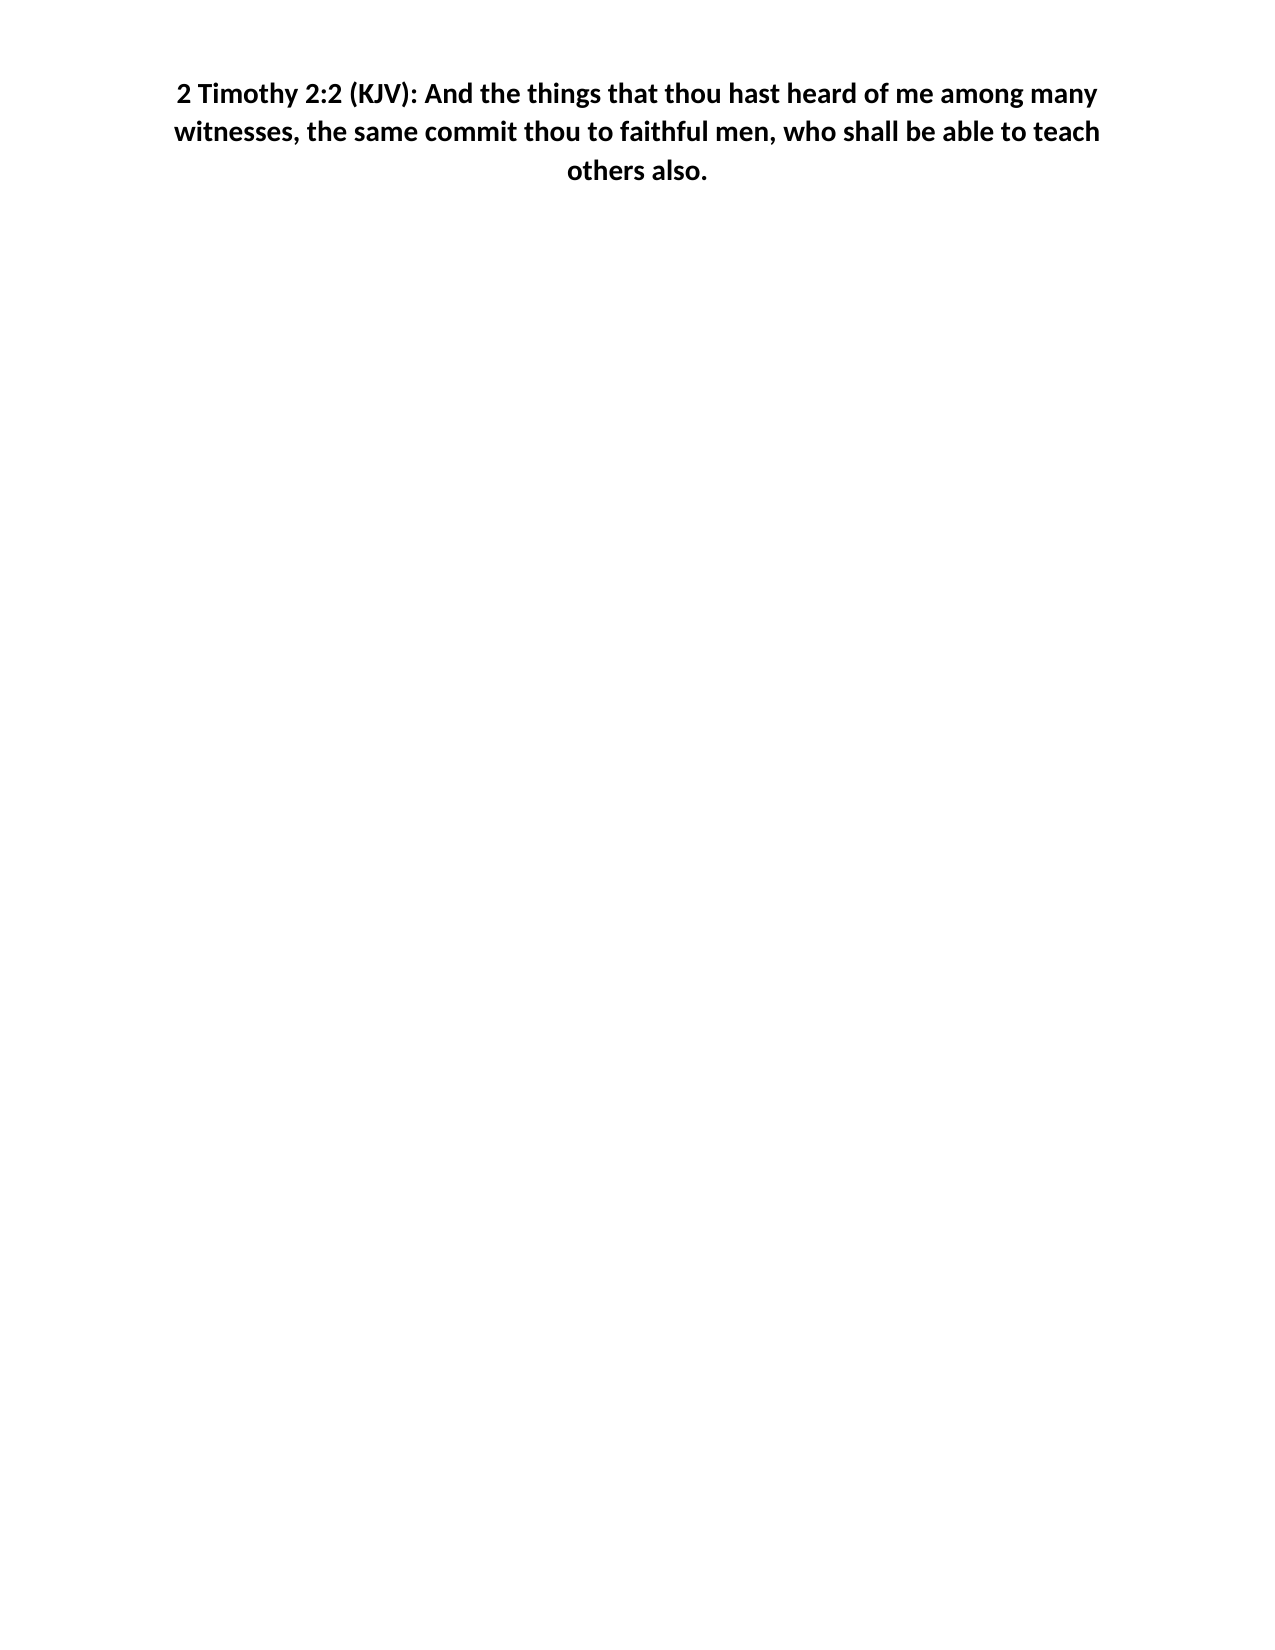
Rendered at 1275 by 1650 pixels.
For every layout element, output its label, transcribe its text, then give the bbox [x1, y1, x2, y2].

text 2 Timothy 2:2 (KJV): And the things that thou hast heard of me among many witnesses, the same commit thou to faithful men, who shall be able to teach others also. [150, 75, 1125, 187]
